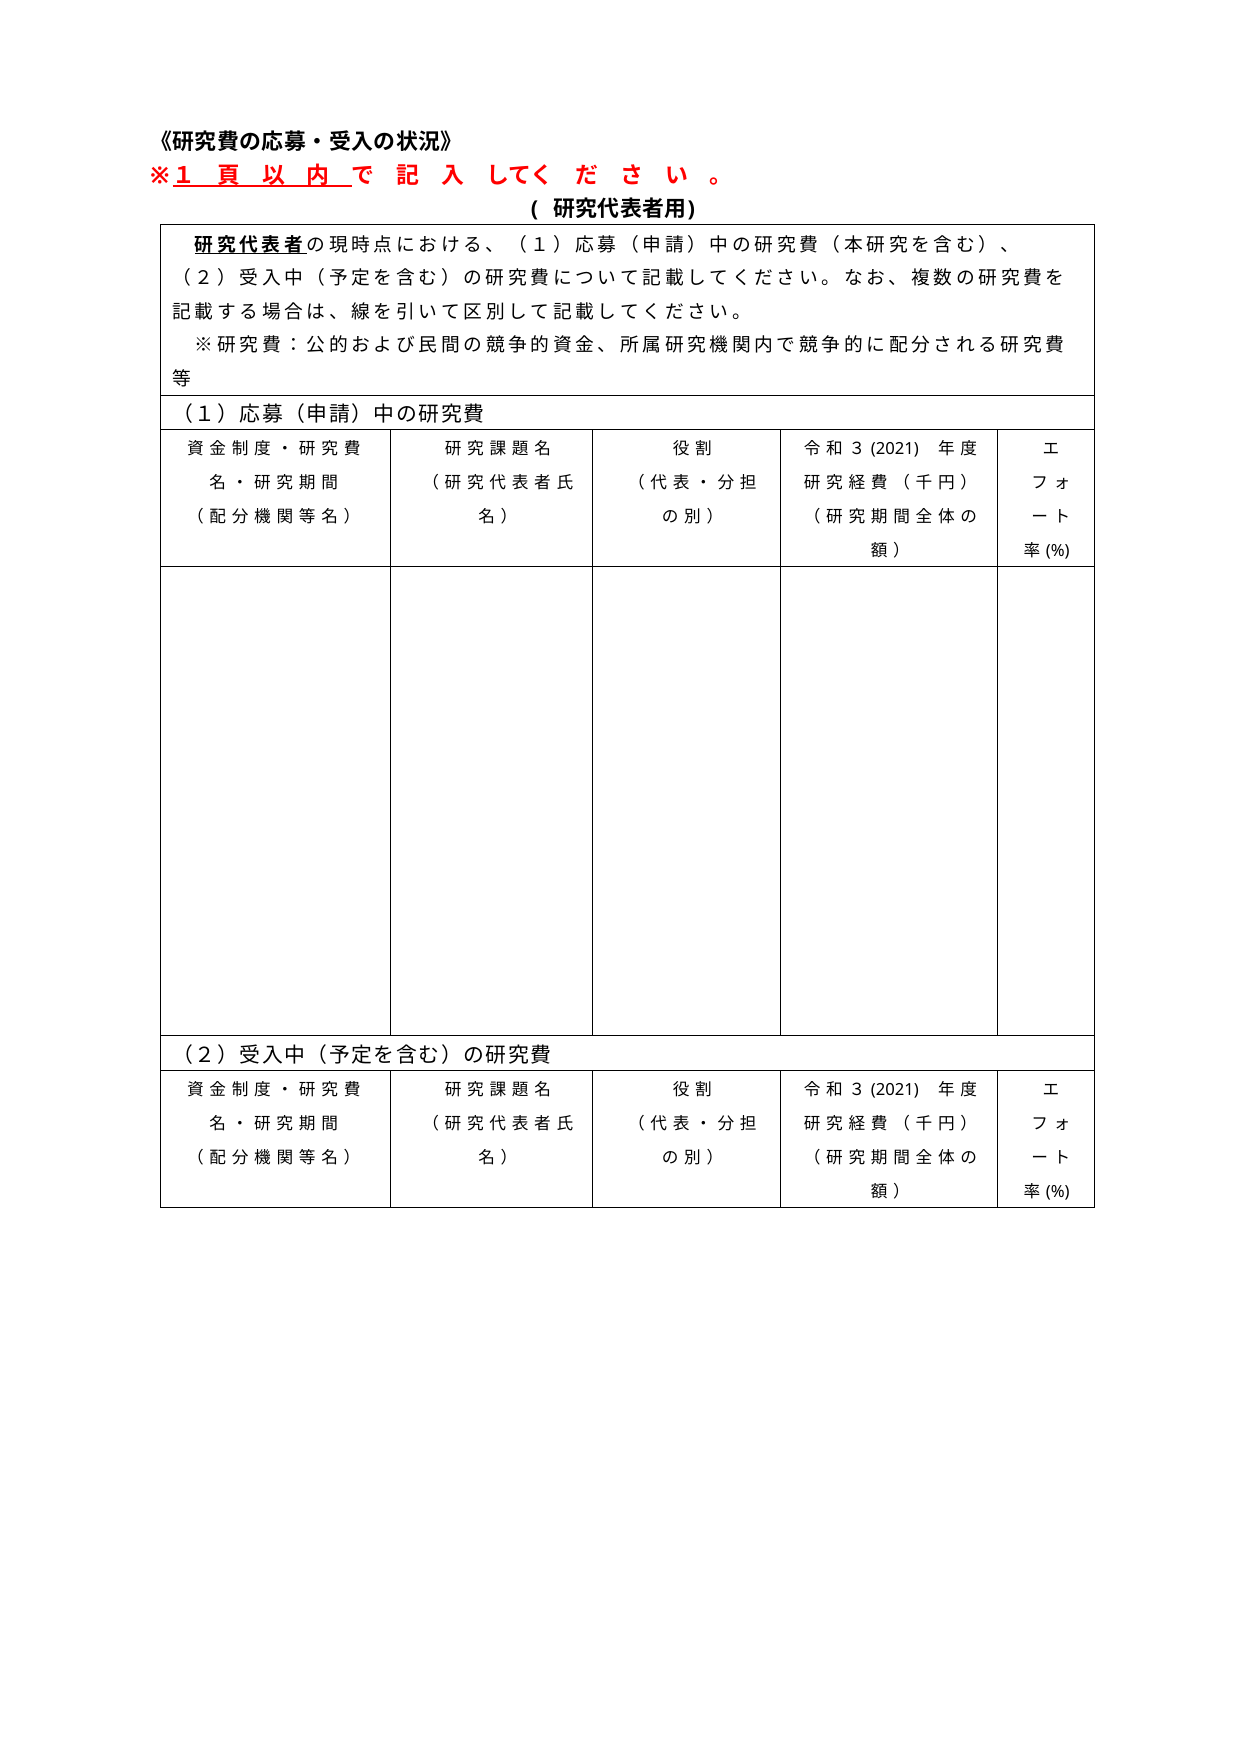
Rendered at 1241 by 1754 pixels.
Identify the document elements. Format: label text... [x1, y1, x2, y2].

text (研究代表者用) [150, 190, 1090, 224]
table_cell 資金制度・研究費名・研究期間 （配分機関等名） [161, 1071, 390, 1207]
table_cell （１）応募（申請）中の研究費 [161, 396, 1094, 429]
table_cell 資金制度・研究費名・研究期間 （配分機関等名） [161, 430, 390, 566]
table_cell [161, 567, 390, 1035]
table_cell エフォート率(%) [998, 1071, 1094, 1207]
table_cell 研究課題名 （研究代表者氏名） [391, 430, 592, 566]
table_cell （２）受入中（予定を含む）の研究費 [161, 1036, 1094, 1070]
table_header 研究代表者の現時点における、（１）応募（申請）中の研究費（本研究を含む）、（２）受入中（予定を含む）の研究費について記載してください。なお、複数の研究費を記載する場合は、線を引いて区別して記載してください。 ※研究費：公的および民間の競争的資金、所属研究機関内で競争的に配分される研究費等 [161, 225, 1094, 394]
table_cell 令和３(2021)年度研究経費（千円） （研究期間全体の額） [781, 1071, 997, 1207]
table_cell [593, 567, 780, 1035]
table_cell [781, 567, 997, 1035]
text 《研究費の応募・受入の状況》 [150, 123, 1090, 156]
table_cell 研究課題名 （研究代表者氏名） [391, 1071, 592, 1207]
table_cell 役割 （代表・分担の別） [593, 1071, 780, 1207]
text ※１頁以内で記入してください。 [150, 156, 1090, 190]
table_cell [391, 567, 592, 1035]
table_cell エフォート率(%) [998, 430, 1094, 566]
table_cell 令和３(2021)年度研究経費（千円） （研究期間全体の額） [781, 430, 997, 566]
table_cell [998, 567, 1094, 1035]
table_cell 役割 （代表・分担の別） [593, 430, 780, 566]
